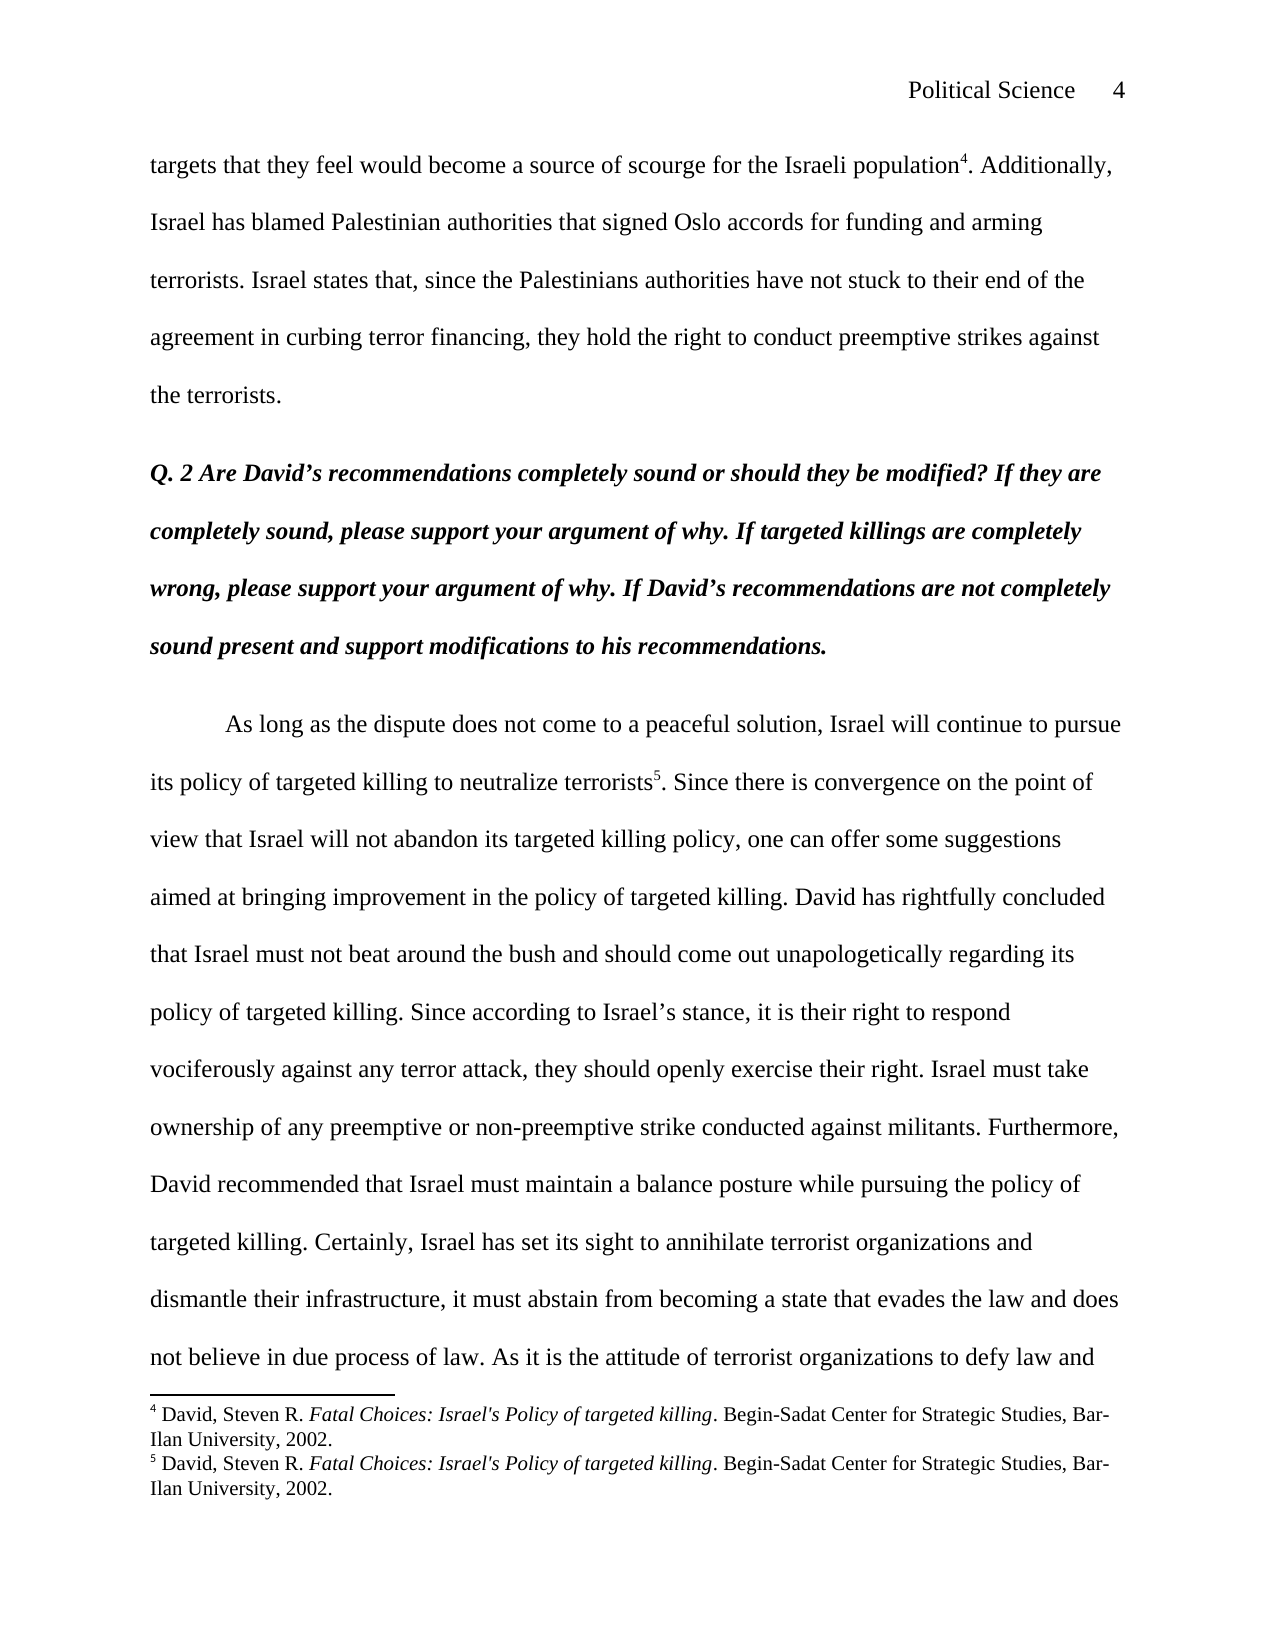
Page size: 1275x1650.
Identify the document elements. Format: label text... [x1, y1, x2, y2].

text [150, 709, 1125, 1370]
text Q. 2 Are David’s recommendations completely sound or should they be modified? If they are completely sound, please support your argument of why. If targeted killings are completely wrong, please support your argument of why. If David’s recommendations are not completely sound present and support modifications to his recommendations. [150, 458, 1125, 659]
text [150, 150, 1125, 409]
